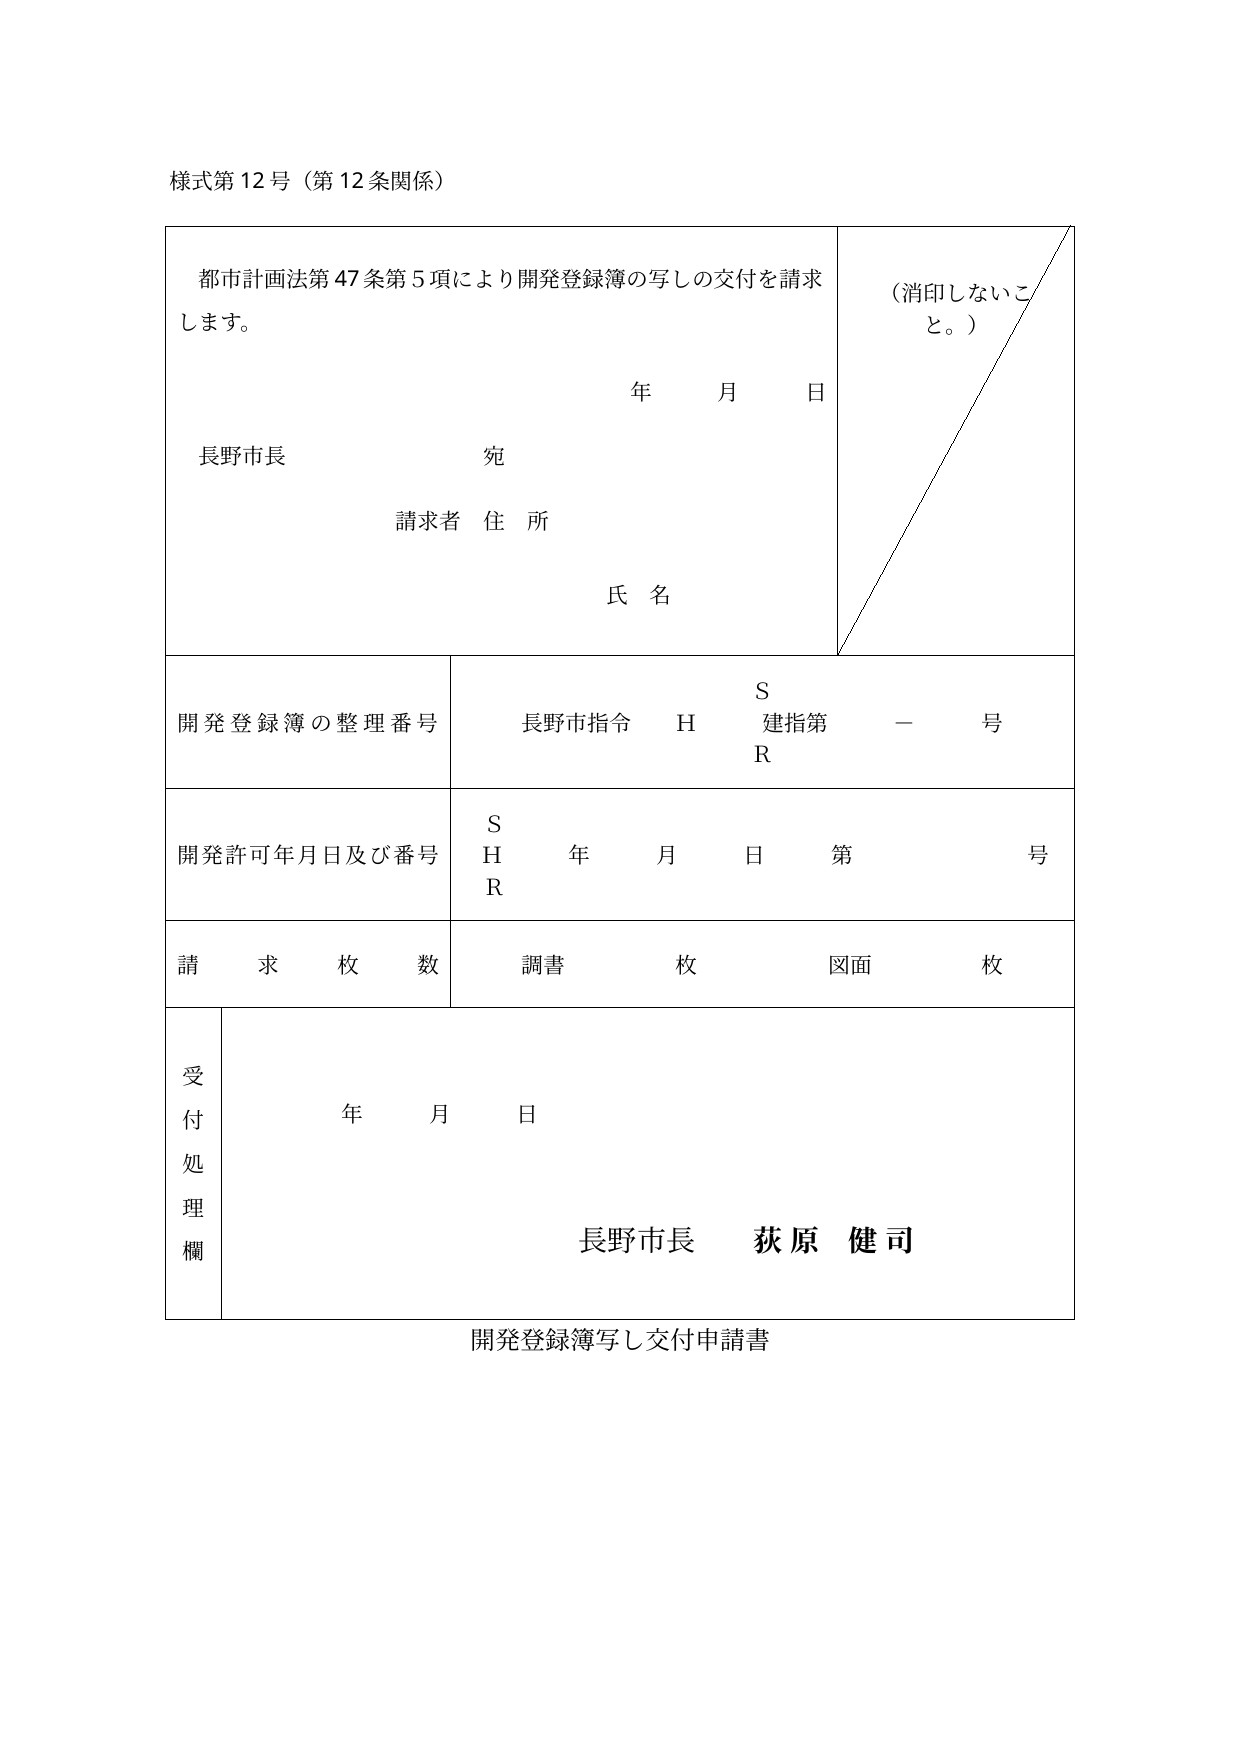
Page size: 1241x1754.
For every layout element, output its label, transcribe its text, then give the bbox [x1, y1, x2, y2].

table_cell 開発登録簿の整理番号 [166, 656, 450, 788]
table_cell Ｓ Ｈ 年 月 日 第 号 Ｒ [451, 789, 1074, 919]
text 様式第12号（第12条関係） [148, 164, 1092, 196]
table_cell Ｓ 長野市指令 Ｈ 建指第 － 号 Ｒ [451, 656, 1074, 788]
table_header 都市計画法第47条第５項により開発登録簿の写しの交付を請求します。 年 月 日 長野市長 宛 請求者 住 所 氏 名 印 [166, 227, 837, 654]
table_cell 請求枚数 [166, 921, 450, 1007]
table_cell 年 月 日 長野市長 荻 原 健 司 [222, 1008, 1074, 1319]
table_cell 受 付 処 理 欄 [166, 1008, 221, 1319]
text 開発登録簿写し交付申請書 [148, 1320, 1092, 1356]
table_header 収入証紙 （消印しないこと。） [838, 227, 1074, 654]
table_cell 開発許可年月日及び番号 [166, 789, 450, 919]
table_cell 調書 枚 図面 枚 [451, 921, 1074, 1007]
